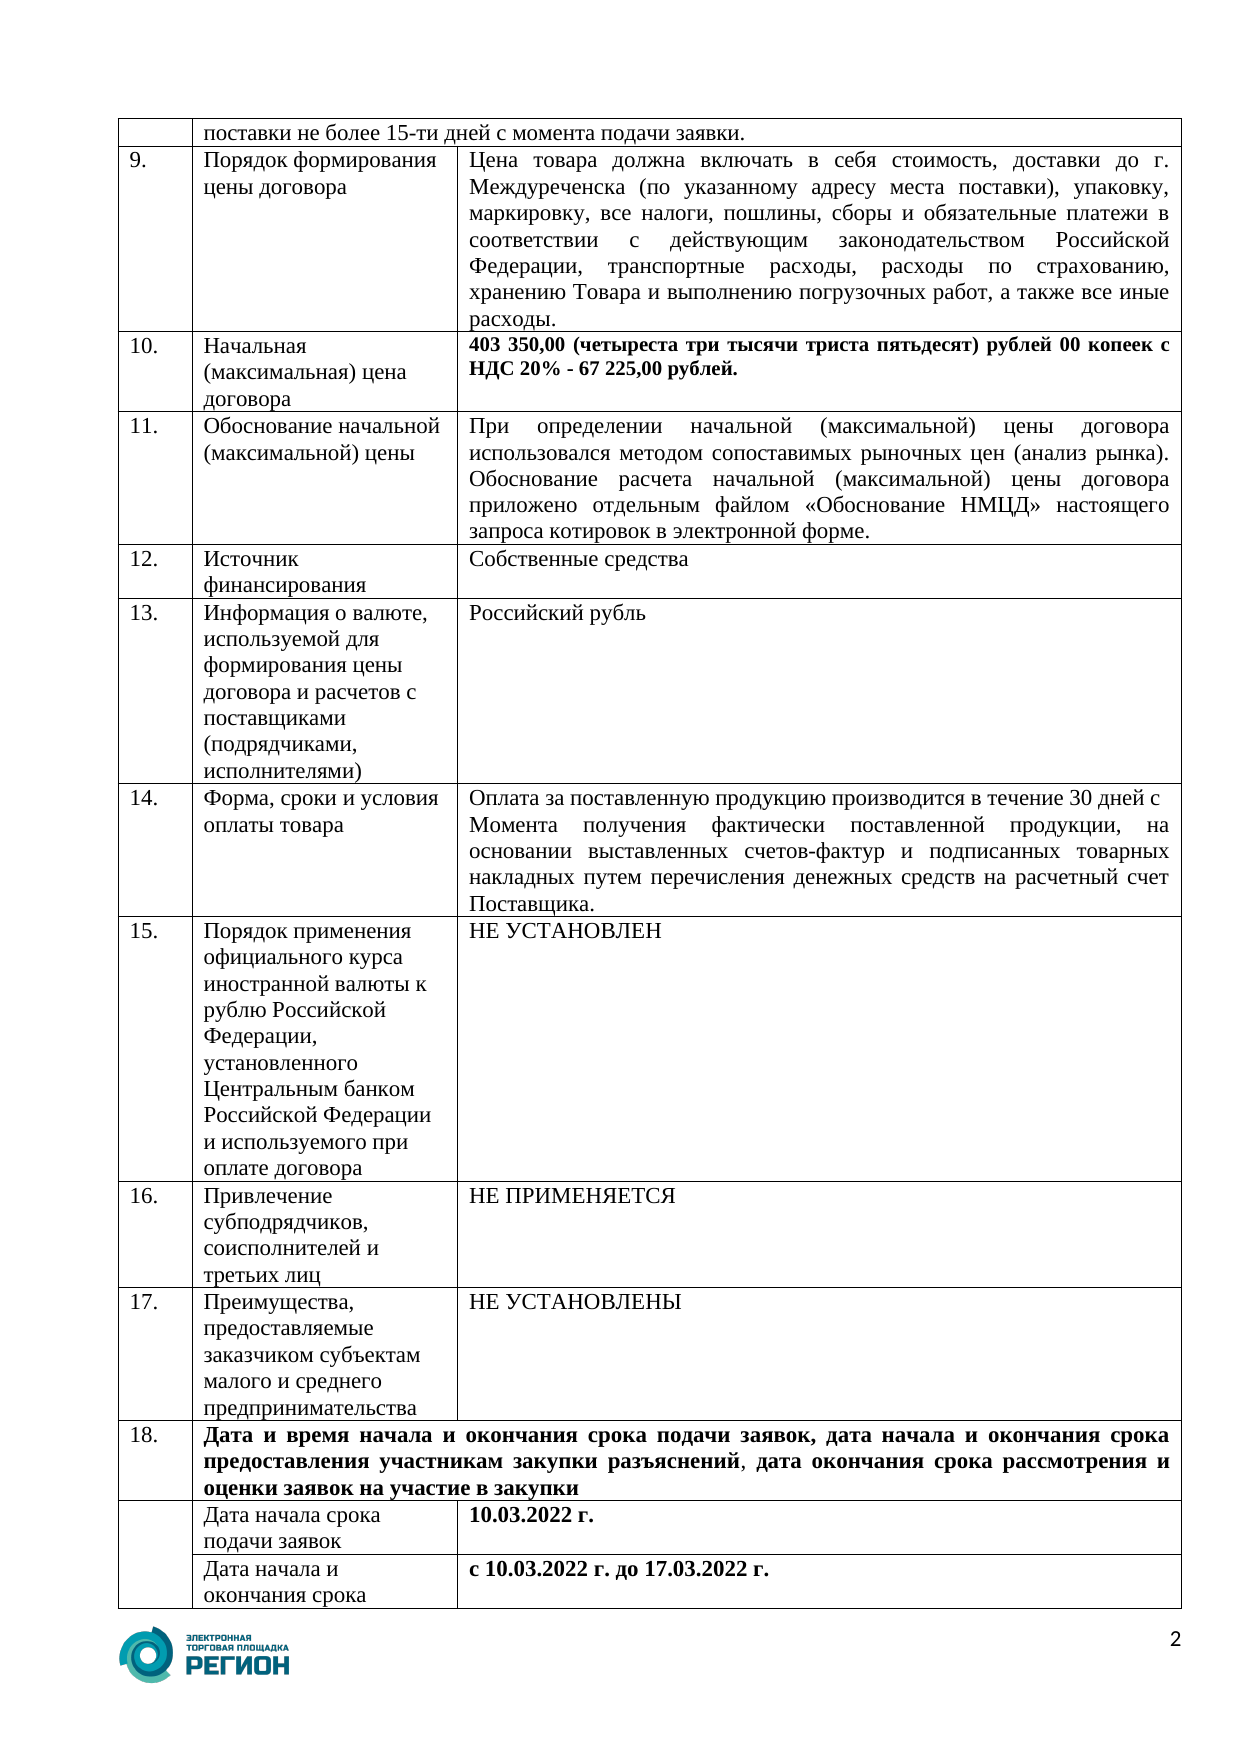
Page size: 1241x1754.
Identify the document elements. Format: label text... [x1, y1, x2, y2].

table_cell НЕ УСТАНОВЛЕНЫ [458, 1288, 1181, 1420]
table_cell 13. [119, 599, 192, 783]
table_cell 10.03.2022 г. [458, 1501, 1181, 1554]
table_cell При определении начальной (максимальной) цены договора использовался методом сопоставимых рыночных цен (анализ рынка). Обоснование расчета начальной (максимальной) цены договора приложено отдельным файлом «Обоснование НМЦД» настоящего запроса котировок в электронной форме. [458, 412, 1181, 544]
table_cell Порядок применения официального курса иностранной валюты к рублю Российской Федерации, установленного Центральным банком Российской Федерации и используемого при оплате договора [193, 917, 457, 1181]
table_cell 10. [119, 332, 192, 411]
table_cell 14. [119, 784, 192, 916]
table_cell Источник финансирования [193, 545, 457, 598]
table_cell 12. [119, 545, 192, 598]
table_cell [119, 1501, 192, 1607]
table_cell Привлечение субподрядчиков, соисполнителей и третьих лиц [193, 1182, 457, 1287]
table_cell Форма, сроки и условия оплаты товара [193, 784, 457, 916]
table_cell Оплата за поставленную продукцию производится в течение 30 дней с Момента получения фактически поставленной продукции, на основании выставленных счетов-фактур и подписанных товарных накладных путем перечисления денежных средств на расчетный счет Поставщика. [458, 784, 1181, 916]
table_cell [193, 119, 1181, 146]
table_cell Информация о валюте, используемой для формирования цены договора и расчетов с поставщиками (подрядчиками, исполнителями) [193, 599, 457, 783]
table_cell 17. [119, 1288, 192, 1420]
table_cell Обоснование начальной (максимальной) цены [193, 412, 457, 544]
table_cell НЕ УСТАНОВЛЕН [458, 917, 1181, 1181]
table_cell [193, 1555, 457, 1607]
table_cell Собственные средства [458, 545, 1181, 598]
table_cell 403 350,00 (четыреста три тысячи триста пятьдесят) рублей 00 копеек с НДС 20% - 67 225,00 рублей. [458, 332, 1181, 411]
table_cell НЕ ПРИМЕНЯЕТСЯ [458, 1182, 1181, 1287]
table_cell 15. [119, 917, 192, 1181]
table_cell Преимущества, предоставляемые заказчиком субъектам малого и среднего предпринимательства [193, 1288, 457, 1420]
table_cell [458, 1555, 1181, 1607]
table_cell 18. [119, 1421, 192, 1500]
table_cell Цена товара должна включать в себя стоимость, доставки до г. Междуреченска (по указанному адресу места поставки), упаковку, маркировку, все налоги, пошлины, сборы и обязательные платежи в соответствии с действующим законодательством Российской Федерации, транспортные расходы, расходы по страхованию, хранению Товара и выполнению погрузочных работ, а также все иные расходы. [458, 147, 1181, 331]
table_cell Порядок формирования цены договора [193, 147, 457, 331]
table_cell 9. [119, 147, 192, 331]
table_cell Российский рубль [458, 599, 1181, 783]
picture [117, 1624, 291, 1685]
table_cell 16. [119, 1182, 192, 1287]
table_cell Начальная (максимальная) цена договора [193, 332, 457, 411]
table_cell 11. [119, 412, 192, 544]
table_cell Дата начала срока подачи заявок [193, 1501, 457, 1554]
table_cell Дата и время начала и окончания срока подачи заявок, дата начала и окончания срока предоставления участникам закупки разъяснений, дата окончания срока рассмотрения и оценки заявок на участие в закупки [193, 1421, 1181, 1500]
